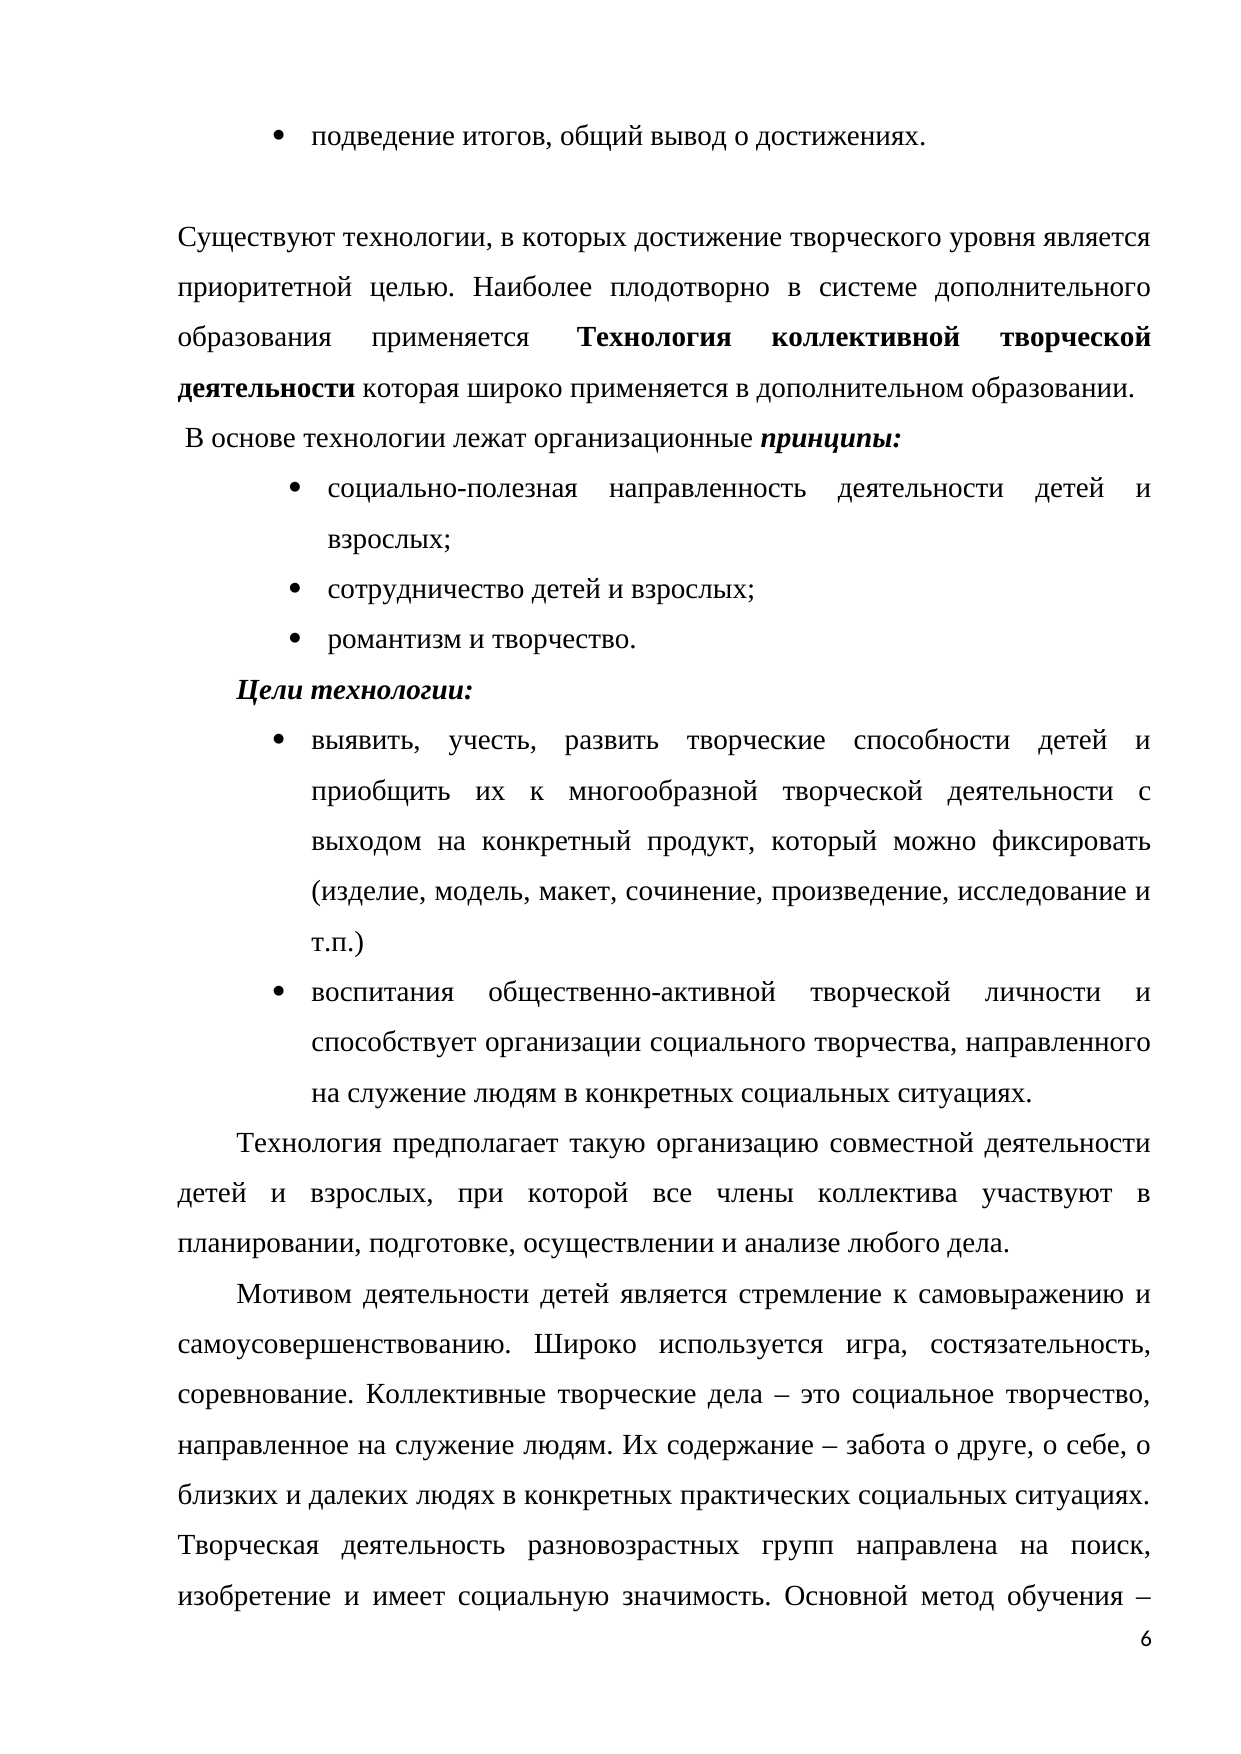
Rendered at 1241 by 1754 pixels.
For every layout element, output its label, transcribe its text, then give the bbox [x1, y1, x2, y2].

list романтизм и творчество. [290, 622, 1152, 655]
list воспитания общественно-активной творческой личности и способствует организации социального творчества, направленного на служение людям в конкретных социальных ситуациях. [274, 974, 1152, 1108]
text В основе технологии лежат организационные принципы: [177, 420, 1152, 454]
list выявить, учесть, развить творческие способности детей и приобщить их к многообразной творческой деятельности с выходом на конкретный продукт, который можно фиксировать (изделие, модель, макет, сочинение, произведение, исследование и т.п.) [274, 722, 1152, 957]
text Цели технологии: [177, 672, 1152, 706]
text Существуют технологии, в которых достижение творческого уровня является приоритетной целью. Наиболее плодотворно в системе дополнительного образования применяется Технология коллективной творческой деятельности которая широко применяется в дополнительном образовании. [177, 219, 1152, 403]
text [177, 1276, 1152, 1611]
text Технология предполагает такую организацию совместной деятельности детей и взрослых, при которой все члены коллектива участвуют в планировании, подготовке, осуществлении и анализе любого дела. [177, 1125, 1152, 1259]
list подведение итогов, общий вывод о достижениях. [274, 118, 1152, 152]
list сотрудничество детей и взрослых; [290, 571, 1152, 605]
list социально-полезная направленность деятельности детей и взрослых; [290, 470, 1152, 554]
